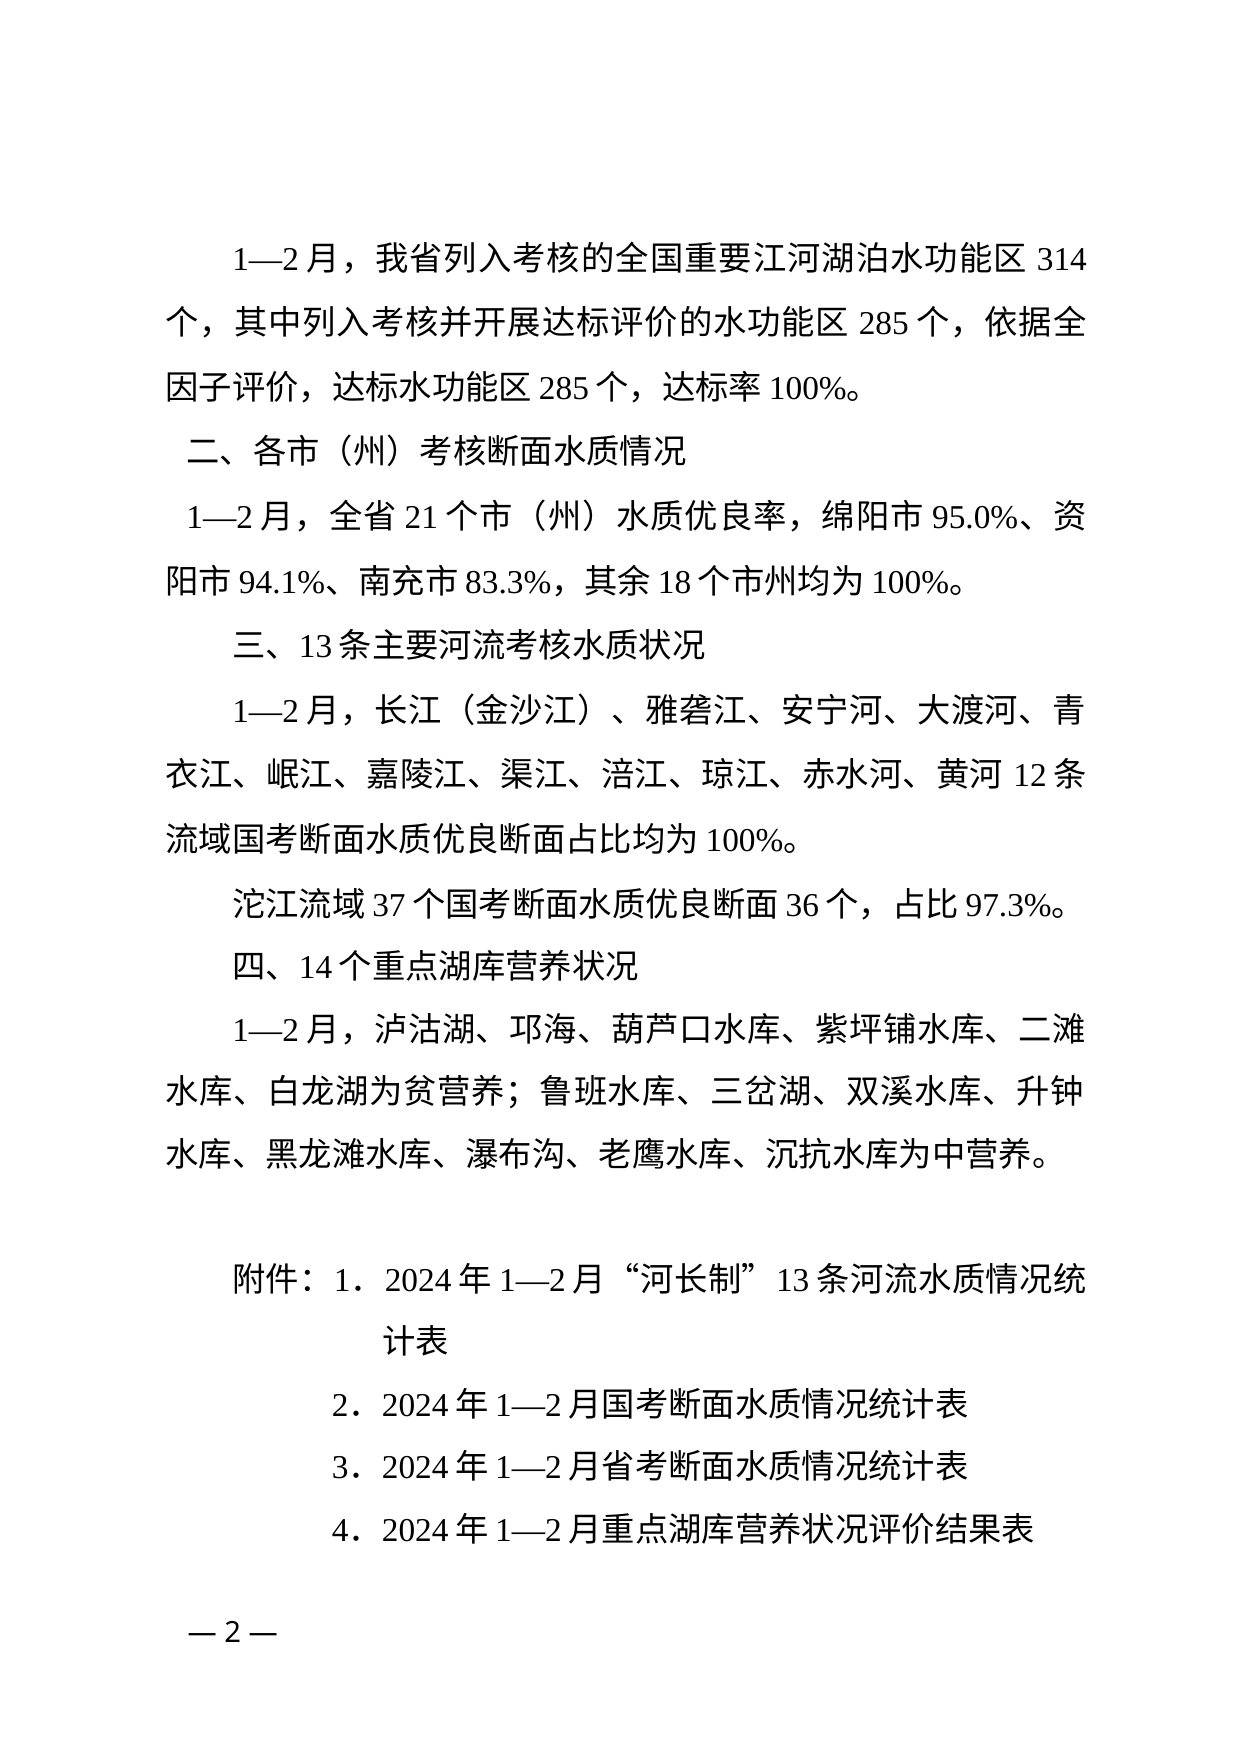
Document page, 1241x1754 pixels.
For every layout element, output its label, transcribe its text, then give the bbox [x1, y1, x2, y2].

text 二、各市（州）考核断面水质情况 [165, 412, 1087, 477]
text 1—2月，全省21个市（州）水质优良率，绵阳市95.0%、资阳市94.1%、南充市83.3%，其余18个市州均为100%。 [165, 477, 1087, 606]
text 4．2024年1—2月重点湖库营养状况评价结果表 [332, 1491, 1087, 1554]
text 1—2月，泸沽湖、邛海、葫芦口水库、紫坪铺水库、二滩水库、白龙湖为贫营养；鲁班水库、三岔湖、双溪水库、升钟水库、黑龙滩水库、瀑布沟、老鹰水库、沉抗水库为中营养。 [165, 991, 1087, 1179]
text 三、13条主要河流考核水质状况 [165, 606, 1087, 671]
text 1—2月，我省列入考核的全国重要江河湖泊水功能区314个，其中列入考核并开展达标评价的水功能区285个，依据全因子评价，达标水功能区285个，达标率100%。 [165, 218, 1087, 412]
text 沱江流域37个国考断面水质优良断面36个，占比97.3%。 [165, 864, 1087, 929]
text 3．2024年1—2月省考断面水质情况统计表 [332, 1429, 1087, 1491]
text 四、14个重点湖库营养状况 [165, 929, 1087, 991]
text 2．2024年1—2月国考断面水质情况统计表 [332, 1366, 1087, 1429]
text 1—2月，长江（金沙江）、雅砻江、安宁河、大渡河、青衣江、岷江、嘉陵江、渠江、涪江、琼江、赤水河、黄河12条流域国考断面水质优良断面占比均为100%。 [165, 671, 1087, 864]
text 附件：1．2024年1—2月“河长制”13条河流水质情况统计表 [232, 1241, 1087, 1366]
